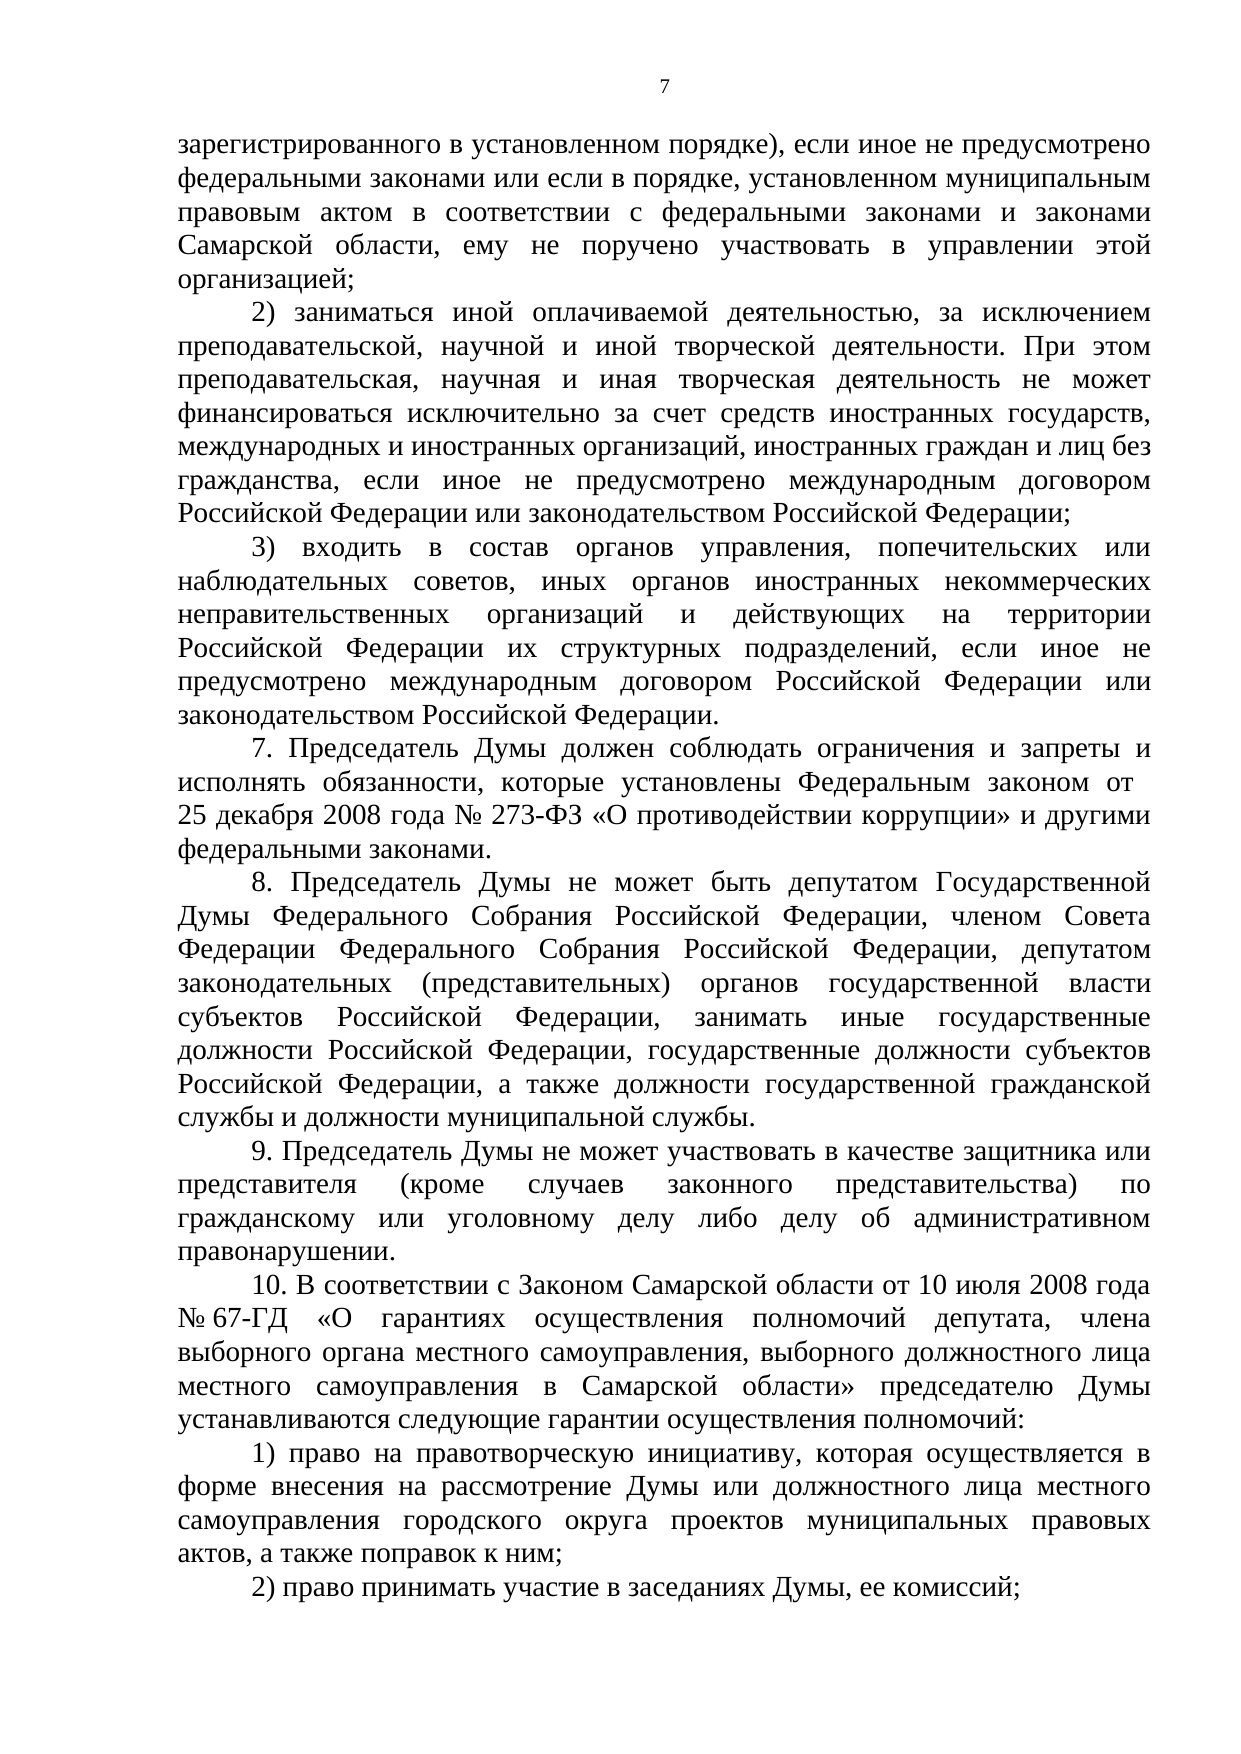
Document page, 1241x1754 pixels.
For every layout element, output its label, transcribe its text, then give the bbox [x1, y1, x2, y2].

text 7. Председатель Думы должен соблюдать ограничения и запреты и исполнять обязанности, которые установлены Федеральным законом от 25 декабря 2008 года № 273-ФЗ «О противодействии коррупции» и другими федеральными законами. [177, 730, 1152, 864]
text 10. В соответствии с Законом Самарской области от 10 июля 2008 года № 67-ГД «О гарантиях осуществления полномочий депутата, члена выборного органа местного самоуправления, выборного должностного лица местного самоуправления в Самарской области» председателю Думы устанавливаются следующие гарантии осуществления полномочий: [177, 1267, 1152, 1435]
text 2) заниматься иной оплачиваемой деятельностью, за исключением преподавательской, научной и иной творческой деятельности. При этом преподавательская, научная и иная творческая деятельность не может финансироваться исключительно за счет средств иностранных государств, международных и иностранных организаций, иностранных граждан и лиц без гражданства, если иное не предусмотрено международным договором Российской Федерации или законодательством Российской Федерации; [177, 294, 1152, 529]
text 2) право принимать участие в заседаниях Думы, ее комиссий; [177, 1569, 1152, 1602]
text 9. Председатель Думы не может участвовать в качестве защитника или представителя (кроме случаев законного представительства) по гражданскому или уголовному делу либо делу об административном правонарушении. [177, 1133, 1152, 1267]
text 8. Председатель Думы не может быть депутатом Государственной Думы Федерального Собрания Российской Федерации, членом Совета Федерации Федерального Собрания Российской Федерации, депутатом законодательных (представительных) органов государственной власти субъектов Российской Федерации, занимать иные государственные должности Российской Федерации, государственные должности субъектов Российской Федерации, а также должности государственной гражданской службы и должности муниципальной службы. [177, 864, 1152, 1133]
text 1) право на правотворческую инициативу, которая осуществляется в форме внесения на рассмотрение Думы или должностного лица местного самоуправления городского округа проектов муниципальных правовых актов, а также поправок к ним; [177, 1435, 1152, 1569]
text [177, 127, 1152, 294]
text 3) входить в состав органов управления, попечительских или наблюдательных советов, иных органов иностранных некоммерческих неправительственных организаций и действующих на территории Российской Федерации их структурных подразделений, если иное не предусмотрено международным договором Российской Федерации или законодательством Российской Федерации. [177, 529, 1152, 730]
